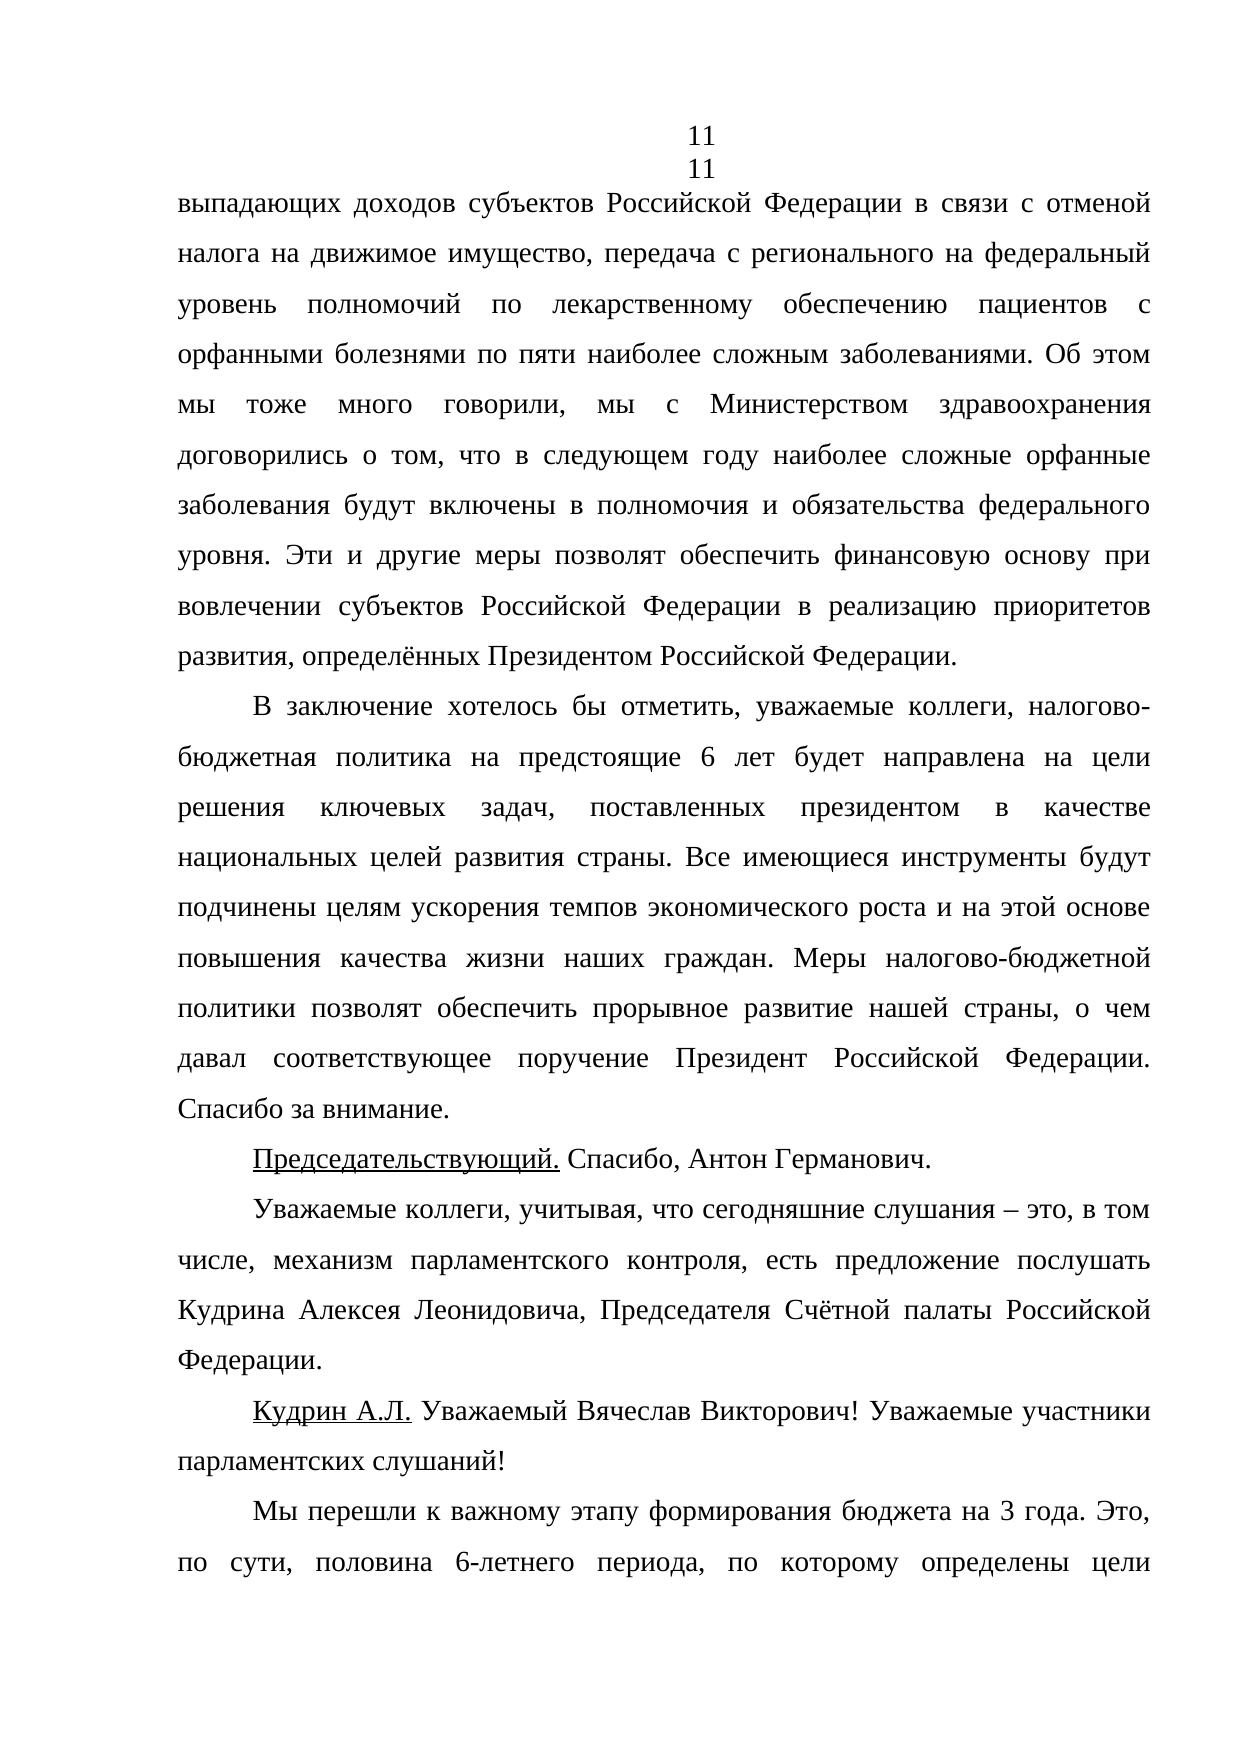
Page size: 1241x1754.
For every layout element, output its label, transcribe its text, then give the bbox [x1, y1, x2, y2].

text Председательствующий. Спасибо, Антон Германович. [177, 1141, 1152, 1175]
text В заключение хотелось бы отметить, уважаемые коллеги, налогово-бюджетная политика на предстоящие 6 лет будет направлена на цели решения ключевых задач, поставленных президентом в качестве национальных целей развития страны. Все имеющиеся инструменты будут подчинены целям ускорения темпов экономического роста и на этой основе повышения качества жизни наших граждан. Меры налогово-бюджетной политики позволят обеспечить прорывное развитие нашей страны, о чем давал соответствующее поручение Президент Российской Федерации. Спасибо за внимание. [177, 688, 1152, 1124]
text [177, 185, 1152, 672]
text Кудрин А.Л. Уважаемый Вячеслав Викторович! Уважаемые участники парламентских слушаний! [177, 1393, 1152, 1477]
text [177, 1493, 1152, 1577]
text Уважаемые коллеги, учитывая, что сегодняшние слушания – это, в том числе, механизм парламентского контроля, есть предложение послушать Кудрина Алексея Леонидовича, Председателя Счётной палаты Российской Федерации. [177, 1191, 1152, 1376]
